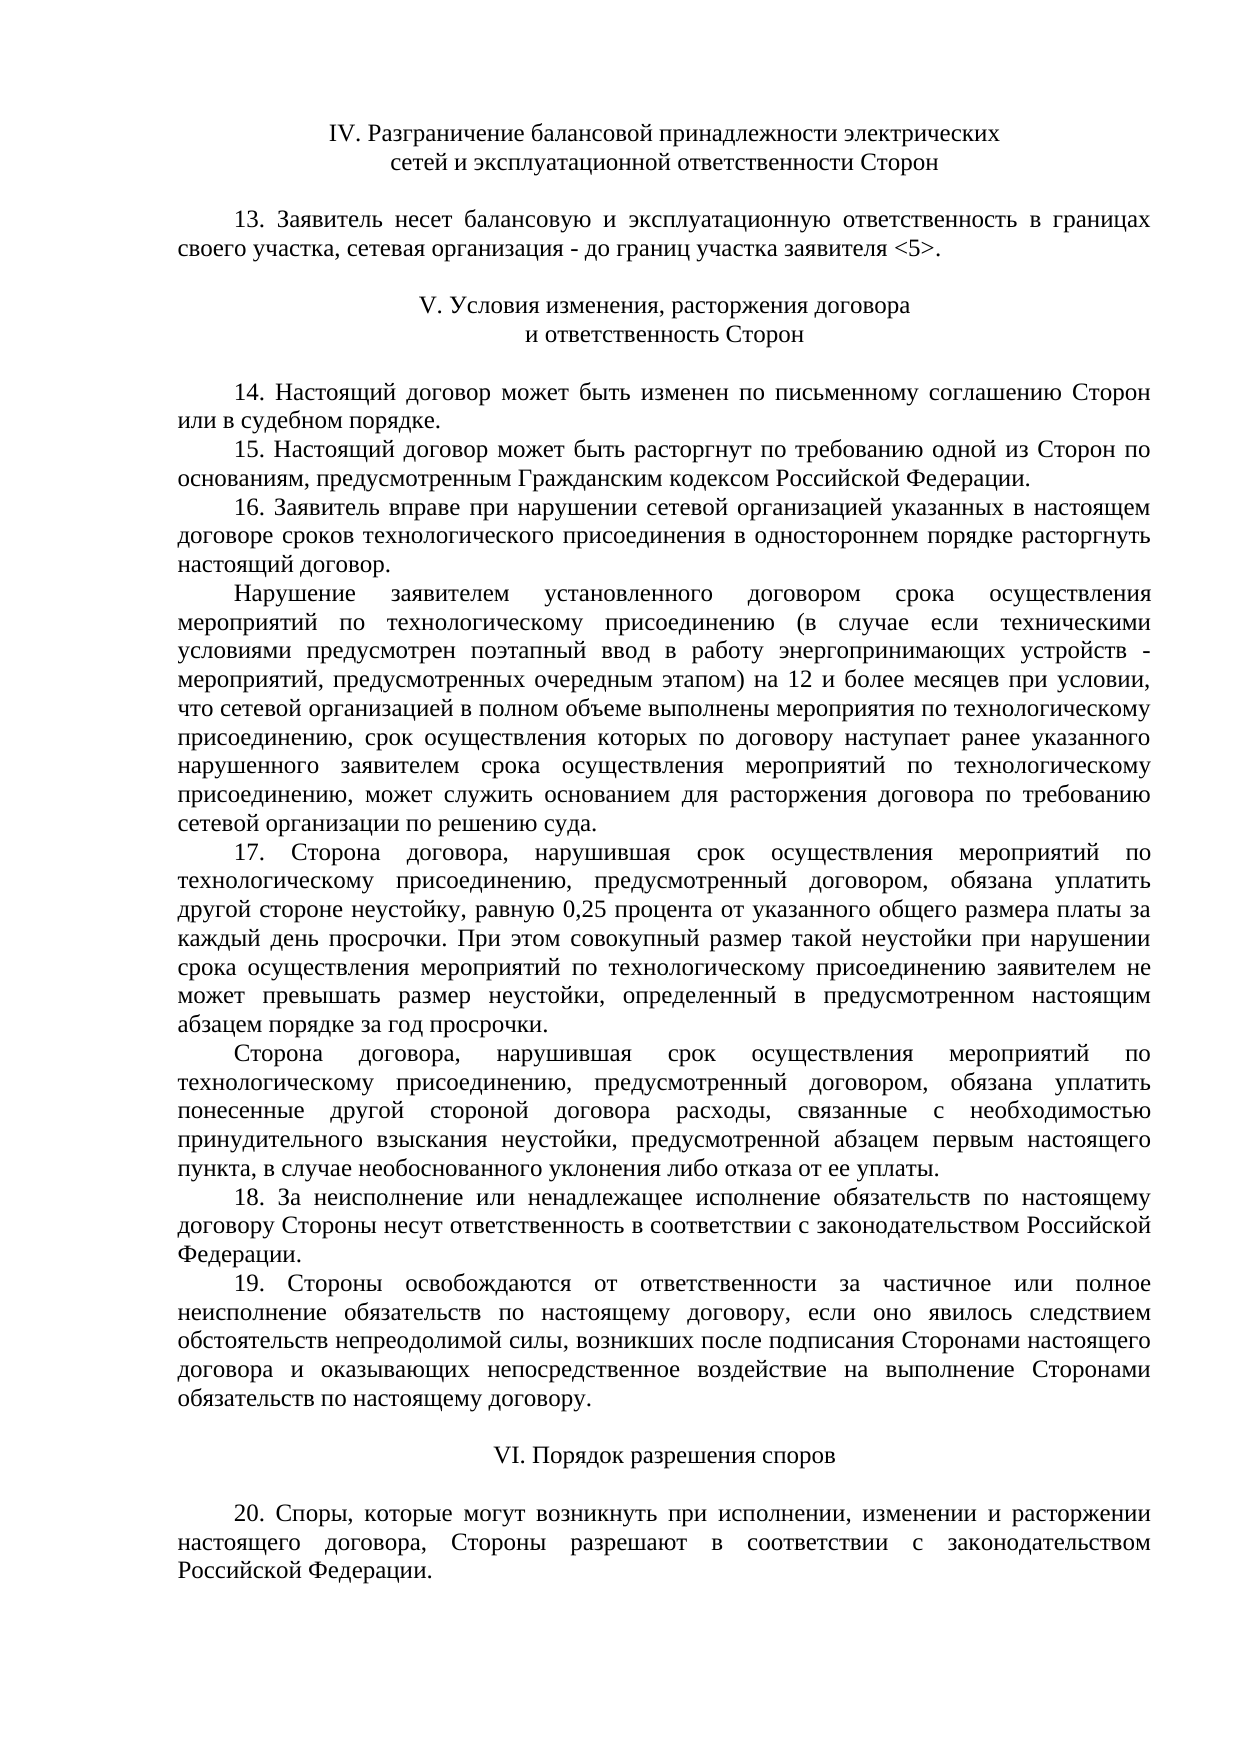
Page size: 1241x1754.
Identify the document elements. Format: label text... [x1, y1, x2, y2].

text VI. Порядок разрешения споров [177, 1441, 1152, 1469]
text IV. Разграничение балансовой принадлежности электрических [177, 118, 1152, 147]
text Сторона договора, нарушившая срок осуществления мероприятий по технологическому присоединению, предусмотренный договором, обязана уплатить понесенные другой стороной договора расходы, связанные с необходимостью принудительного взыскания неустойки, предусмотренной абзацем первым настоящего пункта, в случае необоснованного уклонения либо отказа от ее уплаты. [177, 1038, 1152, 1182]
text 17. Сторона договора, нарушившая срок осуществления мероприятий по технологическому присоединению, предусмотренный договором, обязана уплатить другой стороне неустойку, равную 0,25 процента от указанного общего размера платы за каждый день просрочки. При этом совокупный размер такой неустойки при нарушении срока осуществления мероприятий по технологическому присоединению заявителем не может превышать размер неустойки, определенный в предусмотренном настоящим абзацем порядке за год просрочки. [177, 837, 1152, 1038]
text 14. Настоящий договор может быть изменен по письменному соглашению Сторон или в судебном порядке. [177, 377, 1152, 434]
text 13. Заявитель несет балансовую и эксплуатационную ответственность в границах своего участка, сетевая организация - до границ участка заявителя <5>. [177, 204, 1152, 262]
text 15. Настоящий договор может быть расторгнут по требованию одной из Сторон по основаниям, предусмотренным Гражданским кодексом Российской Федерации. [177, 434, 1152, 492]
text V. Условия изменения, расторжения договора [177, 291, 1152, 319]
text 19. Стороны освобождаются от ответственности за частичное или полное неисполнение обязательств по настоящему договору, если оно явилось следствием обстоятельств непреодолимой силы, возникших после подписания Сторонами настоящего договора и оказывающих непосредственное воздействие на выполнение Сторонами обязательств по настоящему договору. [177, 1268, 1152, 1412]
text 16. Заявитель вправе при нарушении сетевой организацией указанных в настоящем договоре сроков технологического присоединения в одностороннем порядке расторгнуть настоящий договор. [177, 492, 1152, 578]
text и ответственность Сторон [177, 319, 1152, 348]
text 20. Споры, которые могут возникнуть при исполнении, изменении и расторжении настоящего договора, Стороны разрешают в соответствии с законодательством Российской Федерации. [177, 1498, 1152, 1584]
text сетей и эксплуатационной ответственности Сторон [177, 147, 1152, 176]
text Нарушение заявителем установленного договором срока осуществления мероприятий по технологическому присоединению (в случае если техническими условиями предусмотрен поэтапный ввод в работу энергопринимающих устройств - мероприятий, предусмотренных очередным этапом) на 12 и более месяцев при условии, что сетевой организацией в полном объеме выполнены мероприятия по технологическому присоединению, срок осуществления которых по договору наступает ранее указанного нарушенного заявителем срока осуществления мероприятий по технологическому присоединению, может служить основанием для расторжения договора по требованию сетевой организации по решению суда. [177, 578, 1152, 837]
text 18. За неисполнение или ненадлежащее исполнение обязательств по настоящему договору Стороны несут ответственность в соответствии с законодательством Российской Федерации. [177, 1182, 1152, 1268]
